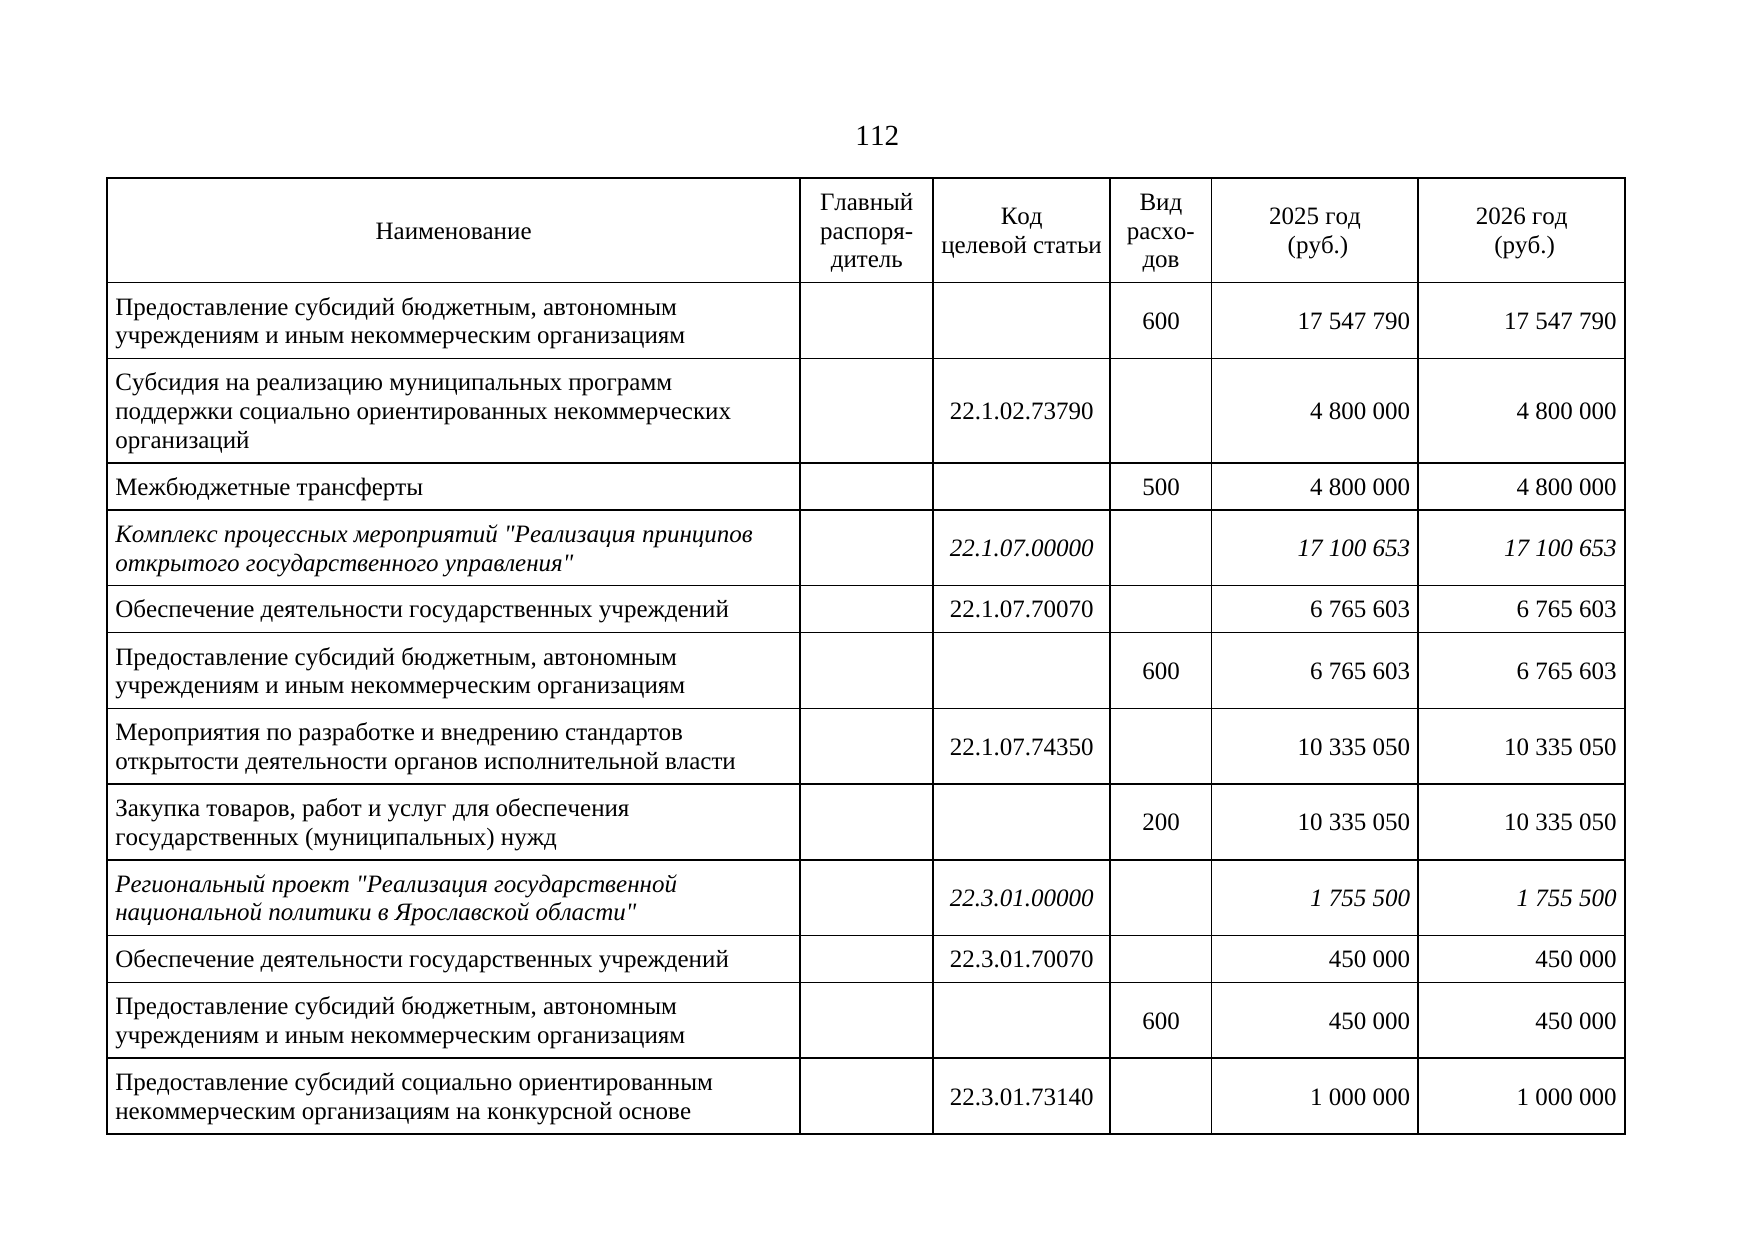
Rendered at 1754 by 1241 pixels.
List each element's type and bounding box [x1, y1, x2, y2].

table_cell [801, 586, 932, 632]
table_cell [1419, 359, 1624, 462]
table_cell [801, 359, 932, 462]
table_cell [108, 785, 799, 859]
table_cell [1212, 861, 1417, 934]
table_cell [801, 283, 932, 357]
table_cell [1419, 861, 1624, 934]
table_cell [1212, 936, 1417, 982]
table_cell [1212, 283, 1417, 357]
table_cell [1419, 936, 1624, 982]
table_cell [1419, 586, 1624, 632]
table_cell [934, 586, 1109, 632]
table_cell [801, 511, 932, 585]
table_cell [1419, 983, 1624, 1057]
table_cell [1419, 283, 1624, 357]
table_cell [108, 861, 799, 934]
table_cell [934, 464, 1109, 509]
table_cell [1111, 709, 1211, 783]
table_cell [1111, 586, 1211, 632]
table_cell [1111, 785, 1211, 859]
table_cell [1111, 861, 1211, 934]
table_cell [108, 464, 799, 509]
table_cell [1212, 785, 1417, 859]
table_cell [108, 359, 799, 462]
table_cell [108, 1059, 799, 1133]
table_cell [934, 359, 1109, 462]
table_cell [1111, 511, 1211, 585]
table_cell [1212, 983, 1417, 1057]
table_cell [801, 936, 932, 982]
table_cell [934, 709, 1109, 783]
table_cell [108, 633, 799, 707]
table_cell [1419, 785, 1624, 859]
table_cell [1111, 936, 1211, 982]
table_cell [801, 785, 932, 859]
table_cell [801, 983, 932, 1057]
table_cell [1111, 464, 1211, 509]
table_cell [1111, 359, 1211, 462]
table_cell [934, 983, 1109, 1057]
table_header [934, 179, 1109, 282]
table_header [108, 179, 799, 282]
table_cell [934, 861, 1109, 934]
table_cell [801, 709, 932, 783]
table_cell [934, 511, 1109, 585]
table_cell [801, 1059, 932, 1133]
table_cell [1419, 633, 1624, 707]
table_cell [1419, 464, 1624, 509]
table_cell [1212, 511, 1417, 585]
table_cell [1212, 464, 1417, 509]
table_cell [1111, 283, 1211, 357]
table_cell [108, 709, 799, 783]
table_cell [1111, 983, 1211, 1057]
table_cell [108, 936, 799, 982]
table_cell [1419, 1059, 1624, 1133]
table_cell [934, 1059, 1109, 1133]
table_header [801, 179, 932, 282]
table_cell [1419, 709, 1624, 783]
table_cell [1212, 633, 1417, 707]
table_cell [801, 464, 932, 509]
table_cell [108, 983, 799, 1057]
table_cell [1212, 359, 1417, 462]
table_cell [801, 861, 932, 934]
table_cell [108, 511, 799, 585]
table_header [1419, 179, 1624, 282]
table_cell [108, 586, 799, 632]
table_header [1212, 179, 1417, 282]
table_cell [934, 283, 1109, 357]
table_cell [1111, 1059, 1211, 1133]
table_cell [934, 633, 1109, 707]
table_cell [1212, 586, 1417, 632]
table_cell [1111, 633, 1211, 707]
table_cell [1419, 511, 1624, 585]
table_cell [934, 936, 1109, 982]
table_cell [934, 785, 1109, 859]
table_header [1111, 179, 1211, 282]
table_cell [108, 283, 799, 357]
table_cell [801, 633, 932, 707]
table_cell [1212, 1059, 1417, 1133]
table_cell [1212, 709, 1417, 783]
